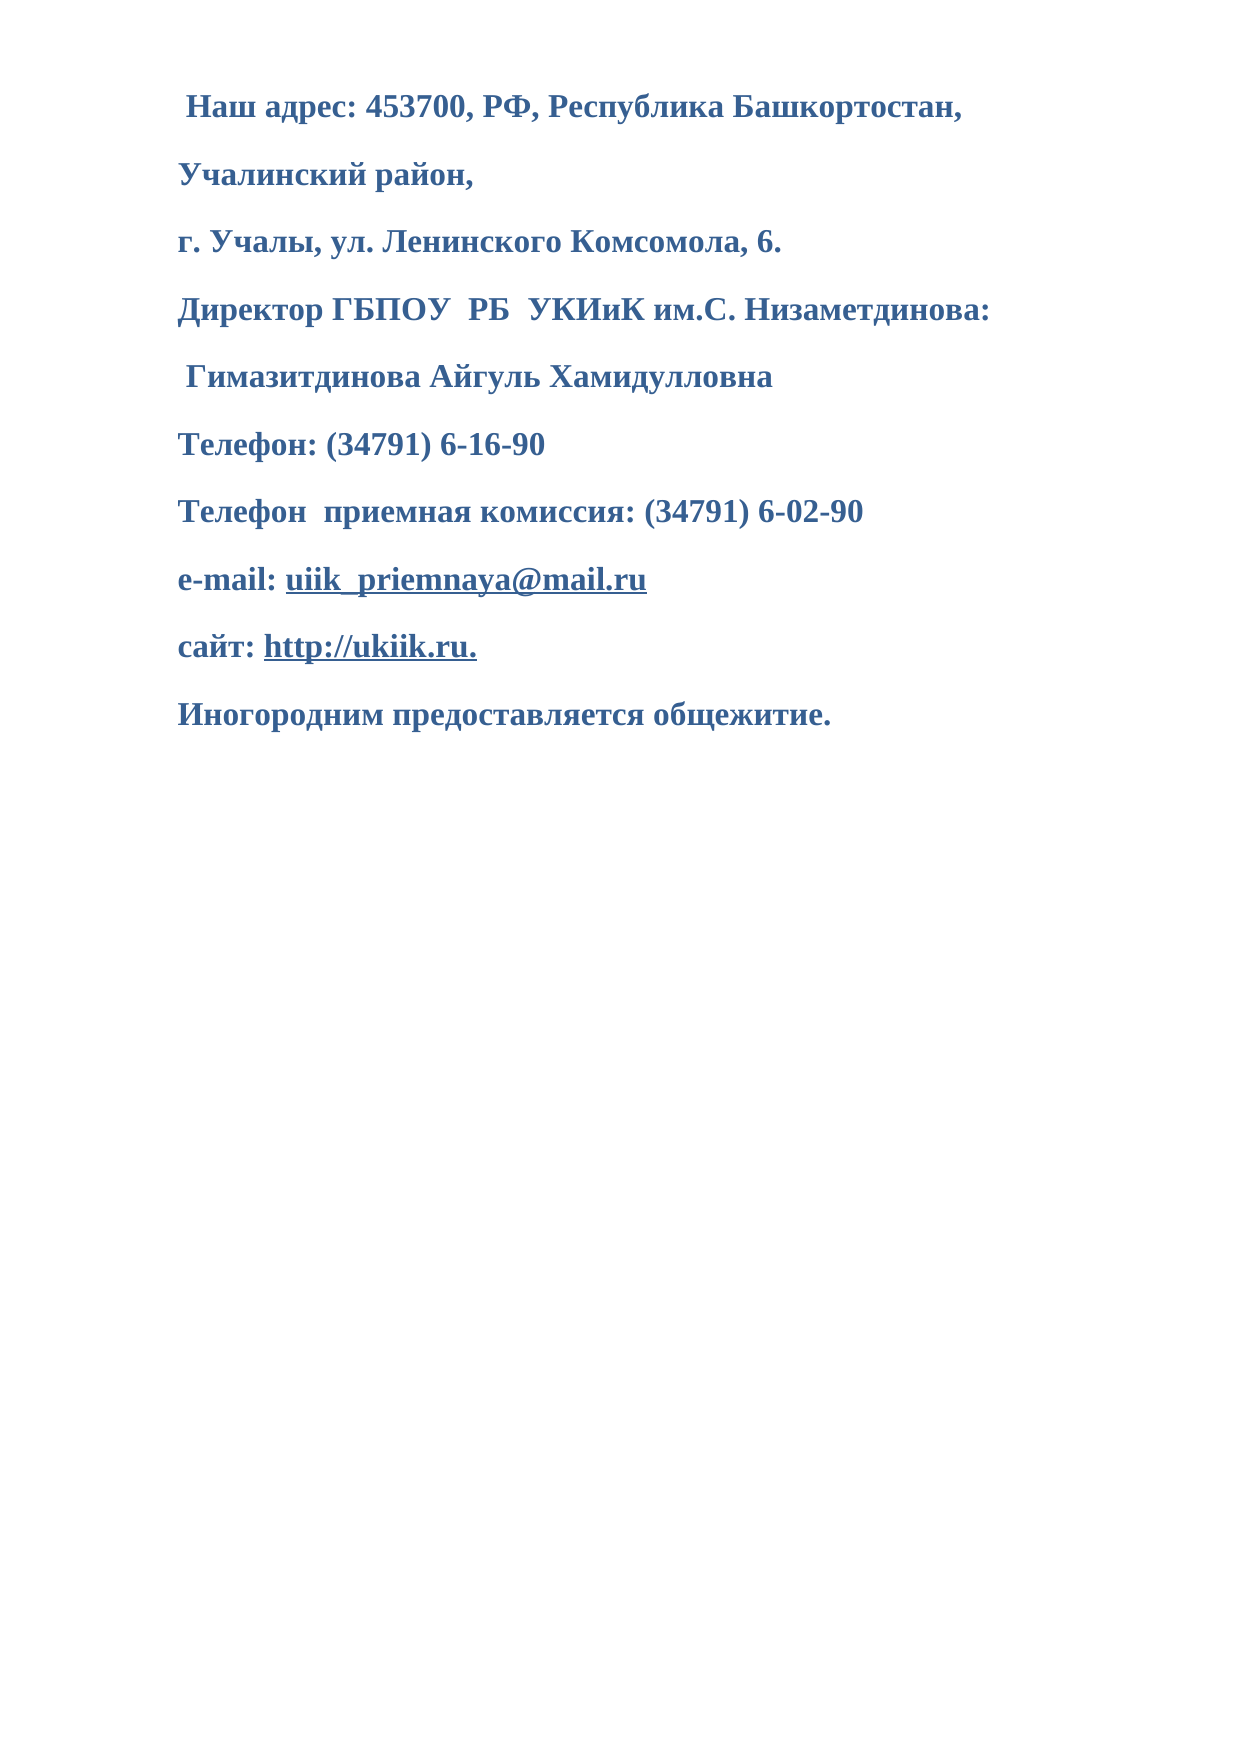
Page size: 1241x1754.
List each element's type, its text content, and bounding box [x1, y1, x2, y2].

list г. Учалы, ул. Ленинского Комсомола, 6. [177, 221, 1152, 259]
text Иногородним предоставляется общежитие. [177, 694, 1152, 732]
list e-mail: uiik_priemnaya@mail.ru [177, 559, 1152, 597]
list Наш адрес: 453700, РФ, Республика Башкортостан, [177, 86, 1152, 124]
list Учалинский район, [177, 154, 1152, 192]
list Гимазитдинова Айгуль Хамидулловна [177, 356, 1152, 394]
list сайт: http://ukiik.ru. [177, 626, 1152, 664]
list Телефон приемная комиссия: (34791) 6-02-90 [177, 491, 1152, 529]
list Телефон: (34791) 6-16-90 [177, 424, 1152, 462]
list Директор ГБПОУ РБ УКИиК им.С. Низаметдинова: [177, 289, 1152, 327]
